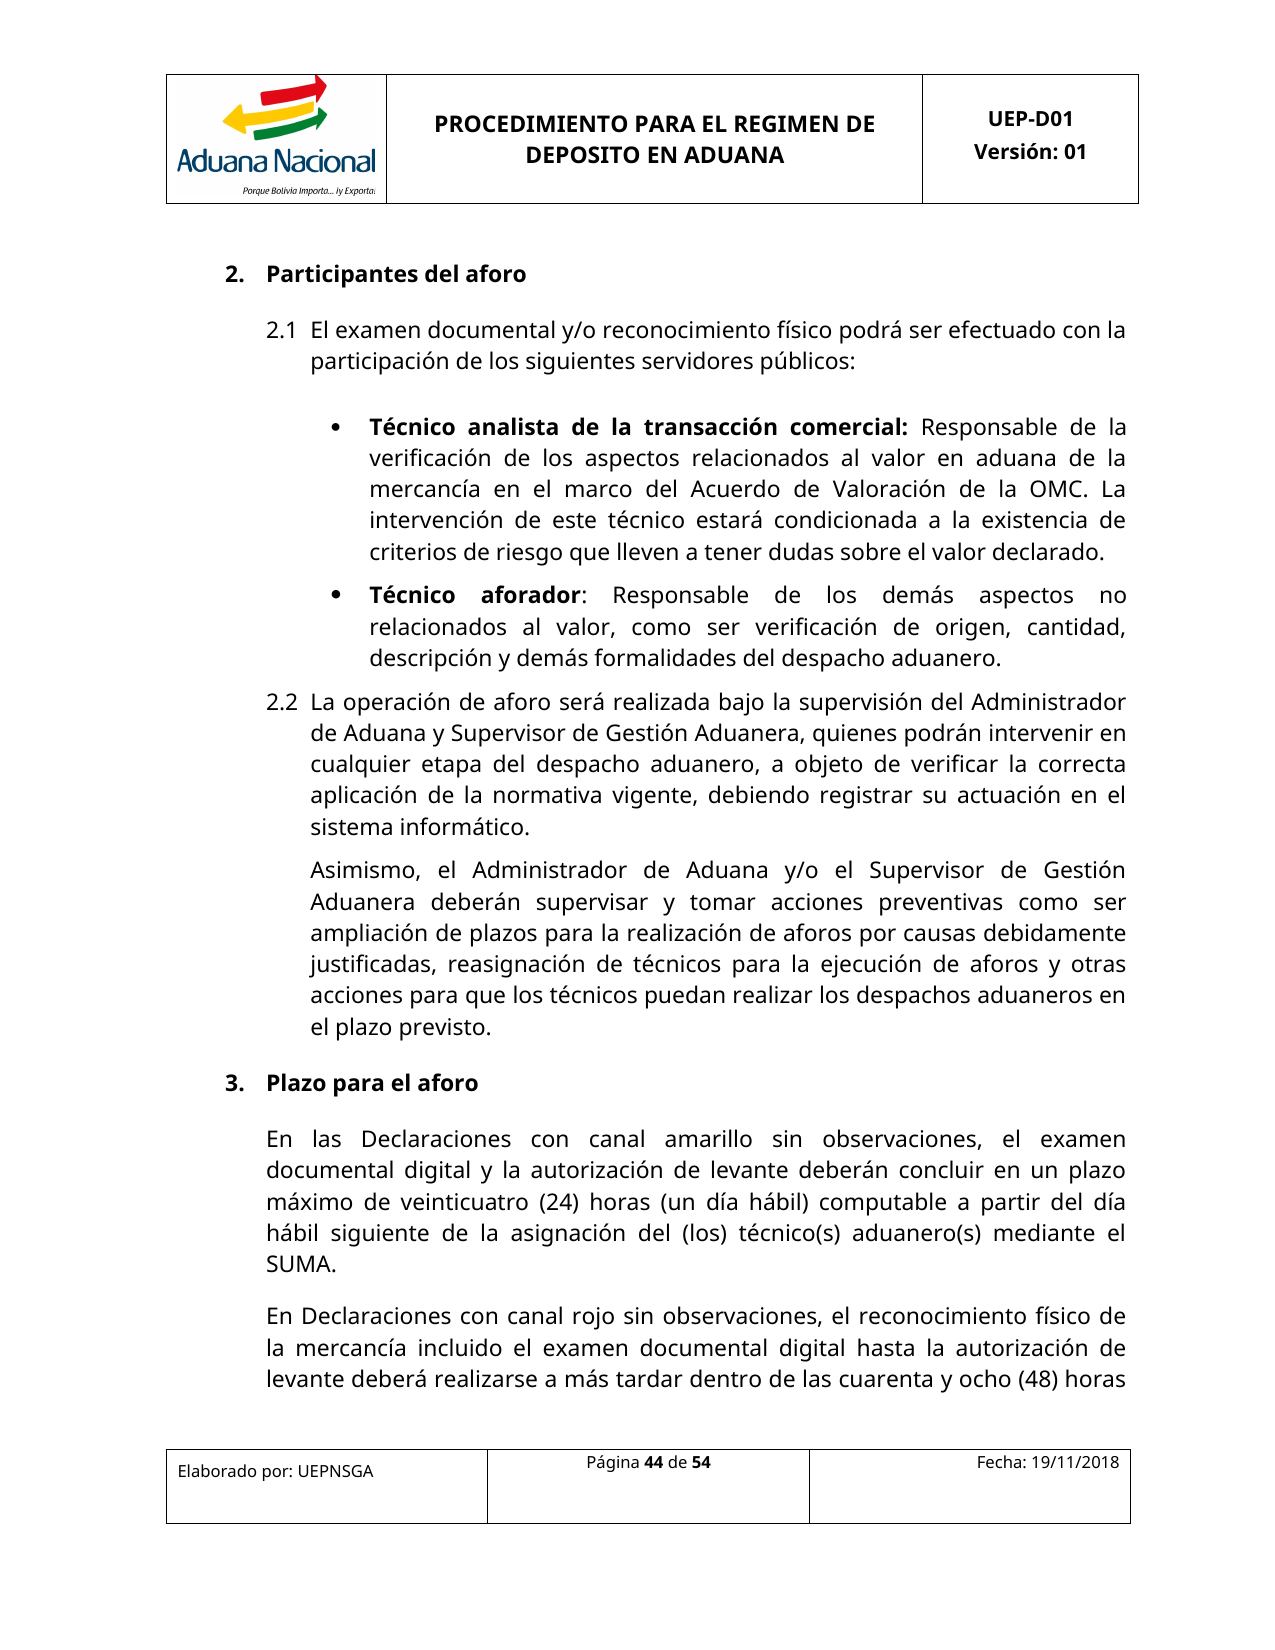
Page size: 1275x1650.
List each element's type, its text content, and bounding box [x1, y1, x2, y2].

picture [177, 75, 376, 196]
list Técnico aforador: Responsable de los demás aspectos no relacionados al valor, como ser verificación de origen, cantidad, descripción y demás formalidades del despacho aduanero. [332, 579, 1127, 673]
list El examen documental y/o reconocimiento físico podrá ser efectuado con la participación de los siguientes servidores públicos: [266, 314, 1127, 377]
text En las Declaraciones con canal amarillo sin observaciones, el examen documental digital y la autorización de levante deberán concluir en un plazo máximo de veinticuatro (24) horas (un día hábil) computable a partir del día hábil siguiente de la asignación del (los) técnico(s) aduanero(s) mediante el SUMA. [266, 1123, 1127, 1279]
list Técnico analista de la transacción comercial: Responsable de la verificación de los aspectos relacionados al valor en aduana de la mercancía en el marco del Acuerdo de Valoración de la OMC. La intervención de este técnico estará condicionada a la existencia de criterios de riesgo que lleven a tener dudas sobre el valor declarado. [332, 411, 1127, 567]
subtitle Plazo para el aforo [225, 1067, 1127, 1098]
subtitle Participantes del aforo [225, 258, 1127, 289]
list La operación de aforo será realizada bajo la supervisión del Administrador de Aduana y Supervisor de Gestión Aduanera, quienes podrán intervenir en cualquier etapa del despacho aduanero, a objeto de verificar la correcta aplicación de la normativa vigente, debiendo registrar su actuación en el sistema informático. [266, 686, 1127, 842]
list Asimismo, el Administrador de Aduana y/o el Supervisor de Gestión Aduanera deberán supervisar y tomar acciones preventivas como ser ampliación de plazos para la realización de aforos por causas debidamente justificadas, reasignación de técnicos para la ejecución de aforos y otras acciones para que los técnicos puedan realizar los despachos aduaneros en el plazo previsto. [310, 854, 1127, 1042]
